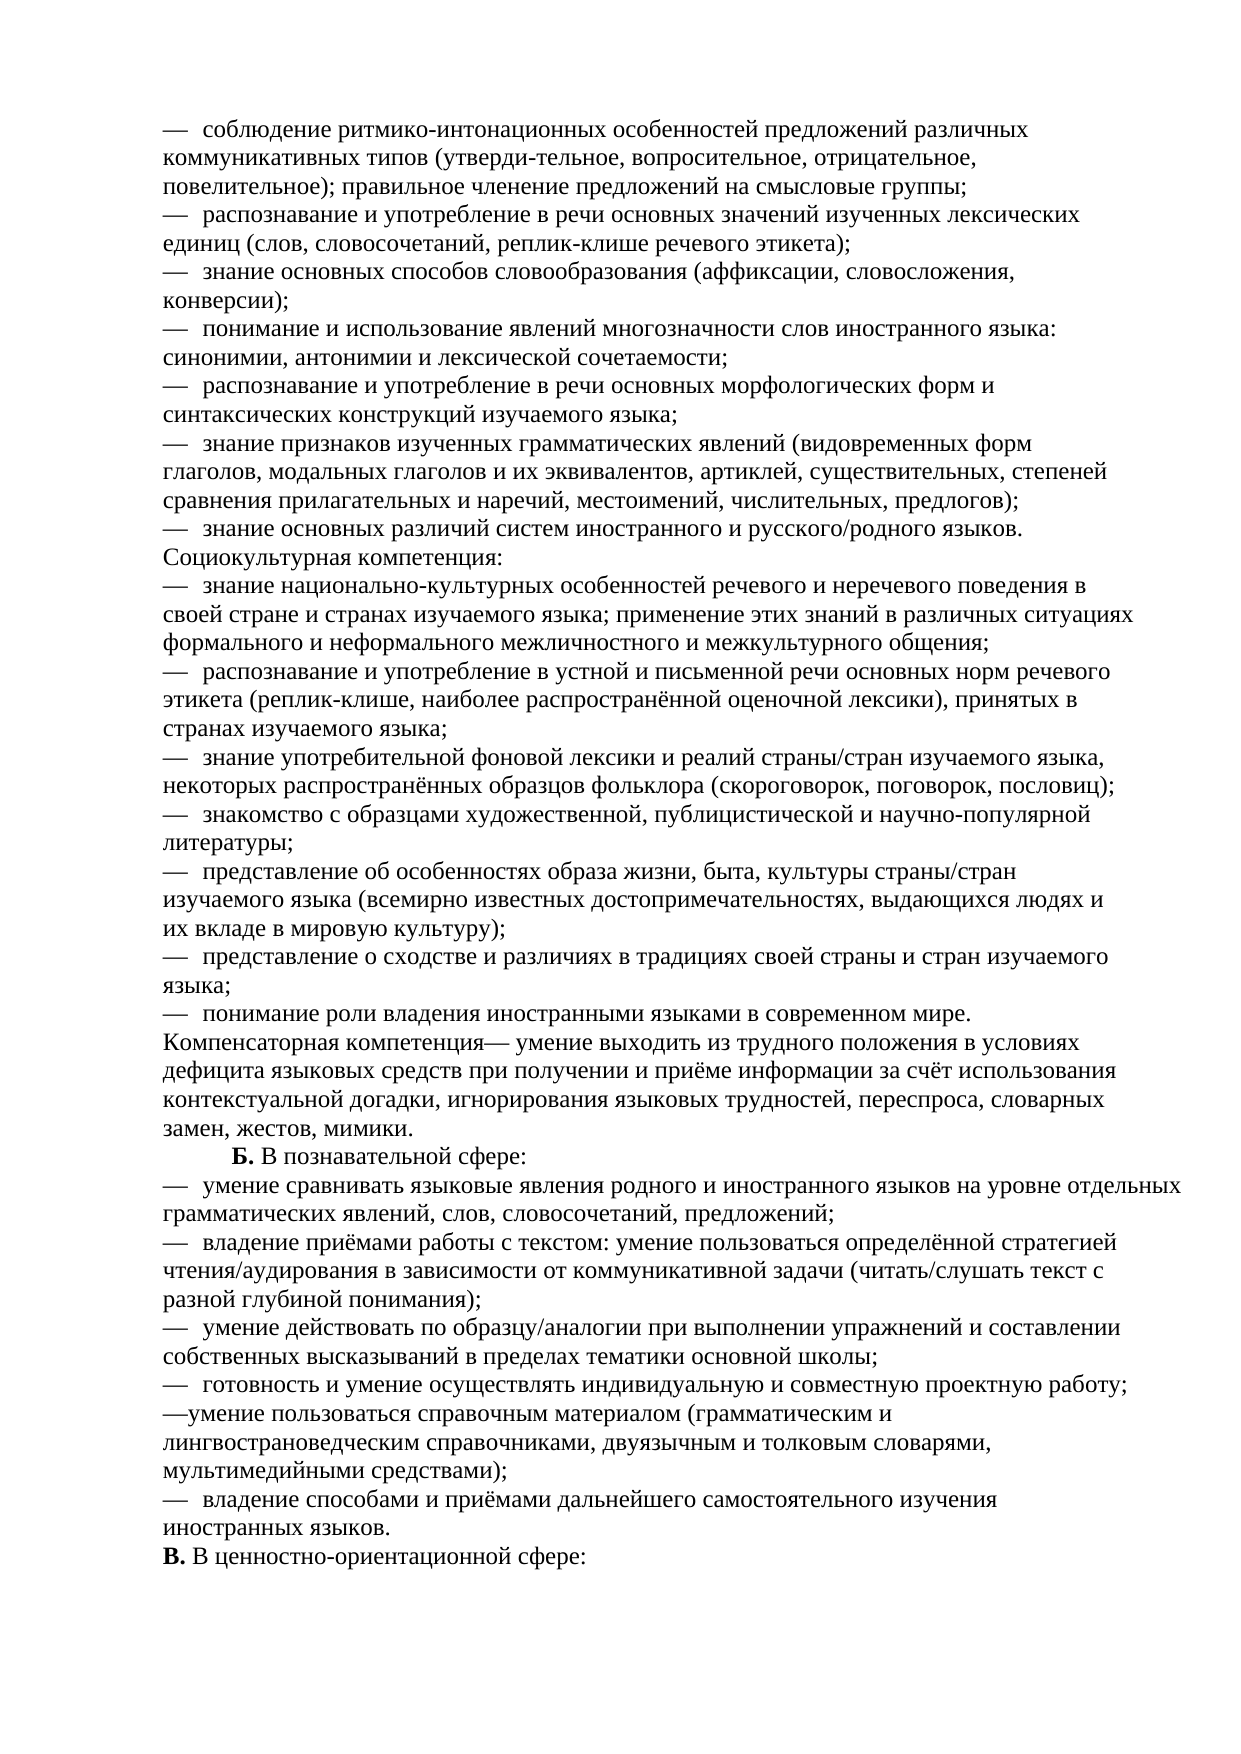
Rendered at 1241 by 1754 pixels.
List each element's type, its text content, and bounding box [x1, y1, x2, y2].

list знакомство с образцами художественной, публицистической и научно-популярной литературы; [163, 799, 1135, 856]
list представление об особенностях образа жизни, быта, культуры страны/стран изучаемого языка (всемирно известных достопримечательностях, выдающихся людях и их вкладе в мировую культуру); [163, 856, 1135, 942]
list знание признаков изученных грамматических явлений (видовременных форм глаголов, модальных глаголов и их эквивалентов, артиклей, существительных, степеней сравнения прилагательных и наречий, местоимений, числительных, предлогов); [163, 428, 1135, 514]
list представление о сходстве и различиях в традициях своей страны и стран изучаемого языка; [163, 942, 1135, 999]
text В. В ценностно-ориентационной сфере: [163, 1541, 1224, 1570]
list понимание роли владения иностранными языками в современном мире. Компенсаторная компетенция— умение выходить из трудного положения в условиях дефицита языковых средств при получении и приёме информации за счёт использования контекстуальной догадки, игнорирования языковых трудностей, переспроса, словарных замен, жестов, мимики. [163, 999, 1135, 1142]
list умение сравнивать языковые явления родного и иностранного языков на уровне отдельных грамматических явлений, слов, словосочетаний, предложений; [163, 1170, 1224, 1227]
list соблюдение ритмико-интонационных особенностей предложений различных коммуникативных типов (утверди-тельное, вопросительное, отрицательное, повелительное); правильное членение предложений на смысловые группы; [163, 114, 1135, 200]
list понимание и использование явлений многозначности слов иностранного языка: синонимии, антонимии и лексической сочетаемости; [163, 314, 1135, 371]
list готовность и умение осуществлять индивидуальную и совместную проектную работу; —умение пользоваться справочным материалом (грамматическим и лингвострановедческим справочниками, двуязычным и толковым словарями, мультимедийными средствами); [163, 1370, 1135, 1484]
text Б. В познавательной сфере: [231, 1142, 1224, 1170]
list знание национально-культурных особенностей речевого и неречевого поведения в своей стране и странах изучаемого языка; применение этих знаний в различных ситуациях формального и неформального межличностного и межкультурного общения; [163, 571, 1135, 656]
list знание основных способов словообразования (аффиксации, словосложения, конверсии); [163, 257, 1135, 314]
list умение действовать по образцу/аналогии при выполнении упражнений и составлении собственных высказываний в пределах тематики основной школы; [163, 1313, 1135, 1370]
list знание основных различий систем иностранного и русского/родного языков. Социокультурная компетенция: [163, 514, 1135, 571]
list владение способами и приёмами дальнейшего самостоятельного изучения иностранных языков. [163, 1484, 1135, 1541]
list распознавание и употребление в устной и письменной речи основных норм речевого этикета (реплик-клише, наиболее распространённой оценочной лексики), принятых в странах изучаемого языка; [163, 656, 1135, 742]
list владение приёмами работы с текстом: умение пользоваться определённой стратегией чтения/аудирования в зависимости от коммуникативной задачи (читать/слушать текст с разной глубиной понимания); [163, 1227, 1135, 1313]
list распознавание и употребление в речи основных морфологических форм и синтаксических конструкций изучаемого языка; [163, 371, 1135, 428]
list распознавание и употребление в речи основных значений изученных лексических единиц (слов, словосочетаний, реплик-клише речевого этикета); [163, 200, 1135, 257]
list знание употребительной фоновой лексики и реалий страны/стран изучаемого языка, некоторых распространённых образцов фольклора (скороговорок, поговорок, пословиц); [163, 742, 1135, 799]
